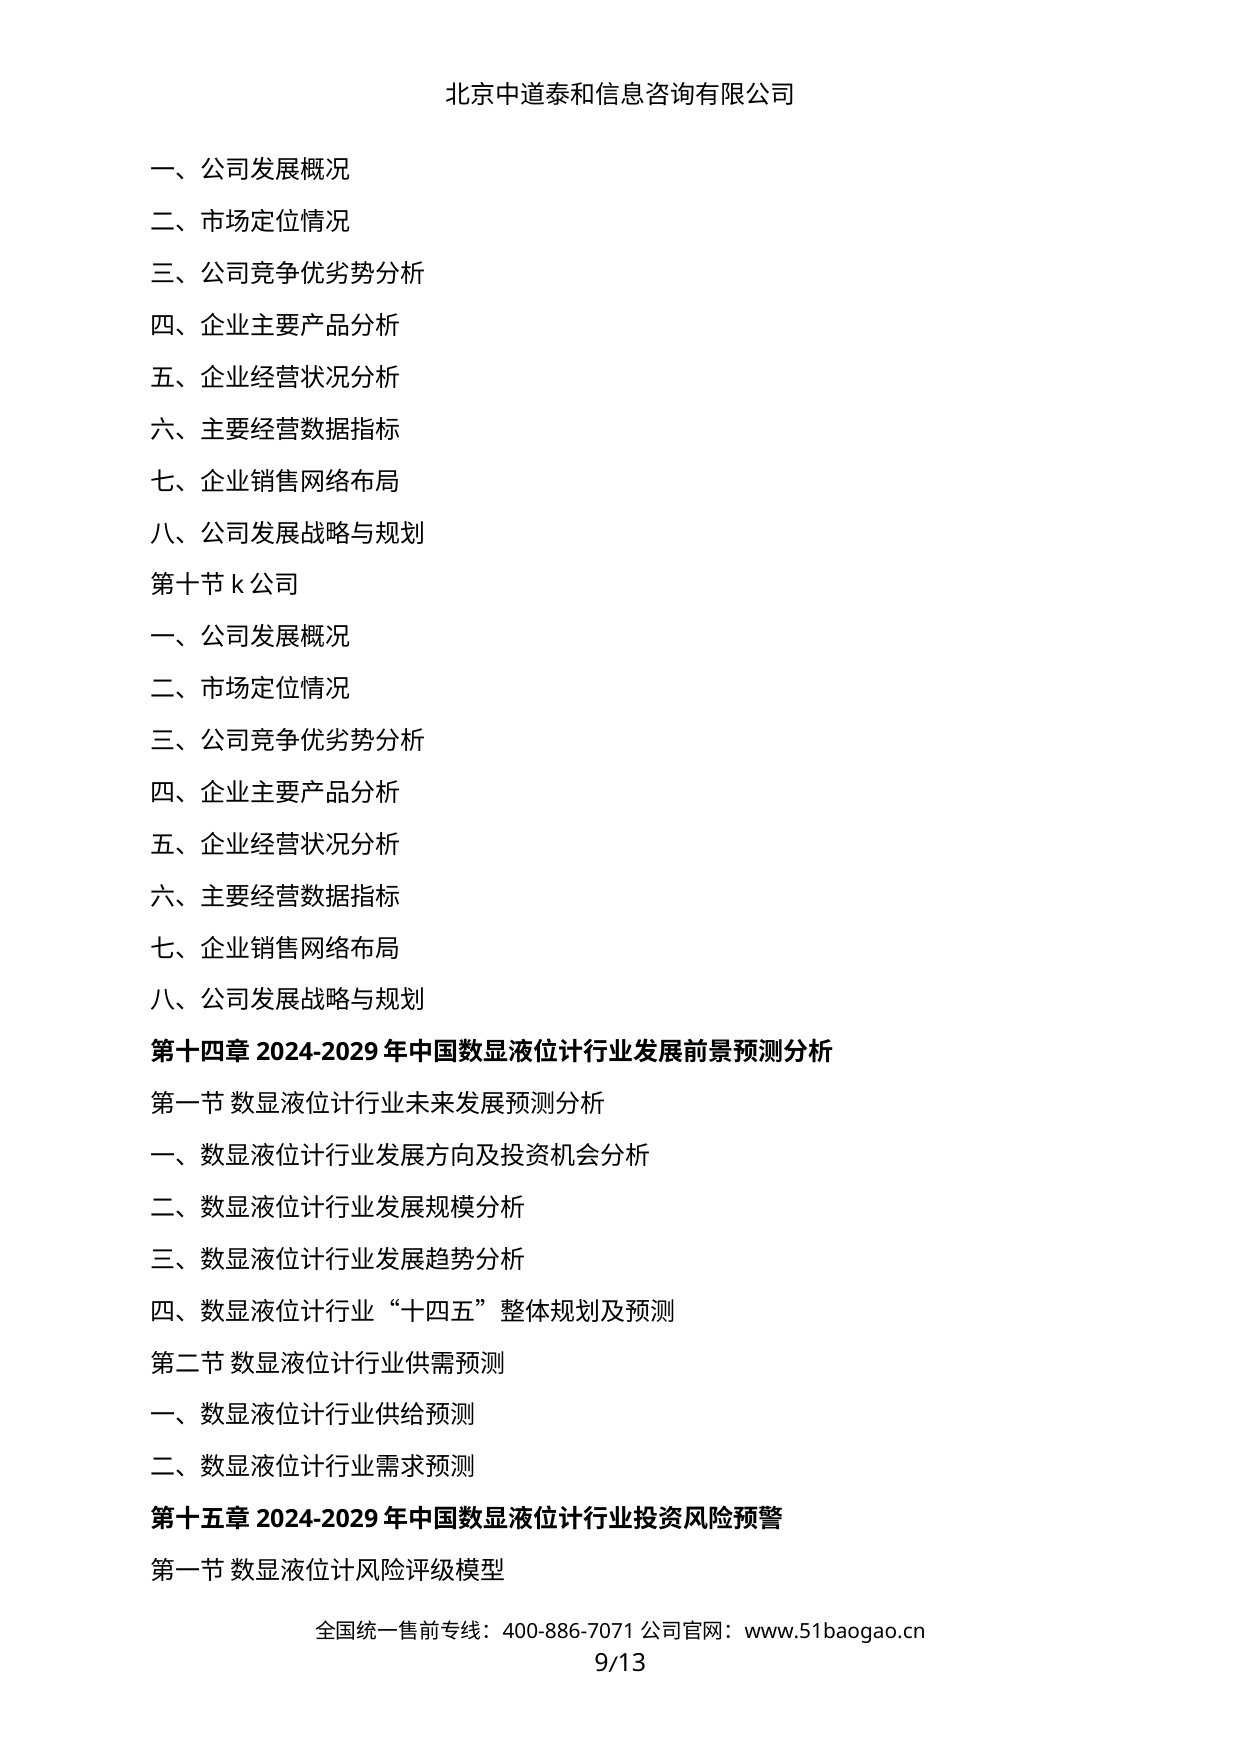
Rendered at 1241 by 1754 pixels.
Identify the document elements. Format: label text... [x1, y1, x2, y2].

text 一、公司发展概况 [150, 150, 1090, 186]
text 二、市场定位情况 [150, 202, 1090, 238]
text 一、公司发展概况 [150, 617, 1090, 653]
text 第二节 数显液位计行业供需预测 [150, 1343, 1090, 1379]
text 第一节 数显液位计风险评级模型 [150, 1551, 1090, 1587]
text 三、数显液位计行业发展趋势分析 [150, 1239, 1090, 1276]
text 三、公司竞争优劣势分析 [150, 254, 1090, 290]
text 六、主要经营数据指标 [150, 409, 1090, 446]
text 七、企业销售网络布局 [150, 928, 1090, 964]
text 五、企业经营状况分析 [150, 357, 1090, 394]
text 三、公司竞争优劣势分析 [150, 721, 1090, 757]
text 八、公司发展战略与规划 [150, 980, 1090, 1016]
text 第一节 数显液位计行业未来发展预测分析 [150, 1084, 1090, 1120]
text 五、企业经营状况分析 [150, 824, 1090, 861]
text 第十节 k公司 [150, 565, 1090, 601]
text 四、企业主要产品分析 [150, 306, 1090, 342]
text 二、市场定位情况 [150, 669, 1090, 705]
text 二、数显液位计行业发展规模分析 [150, 1187, 1090, 1224]
text 四、数显液位计行业“十四五”整体规划及预测 [150, 1291, 1090, 1327]
text 第十五章 2024-2029年中国数显液位计行业投资风险预警 [150, 1499, 1090, 1535]
text 一、数显液位计行业发展方向及投资机会分析 [150, 1136, 1090, 1172]
text 七、企业销售网络布局 [150, 461, 1090, 497]
text 六、主要经营数据指标 [150, 876, 1090, 912]
text 八、公司发展战略与规划 [150, 513, 1090, 549]
text 四、企业主要产品分析 [150, 772, 1090, 809]
text 第十四章 2024-2029年中国数显液位计行业发展前景预测分析 [150, 1032, 1090, 1068]
text 二、数显液位计行业需求预测 [150, 1447, 1090, 1483]
text 一、数显液位计行业供给预测 [150, 1395, 1090, 1431]
